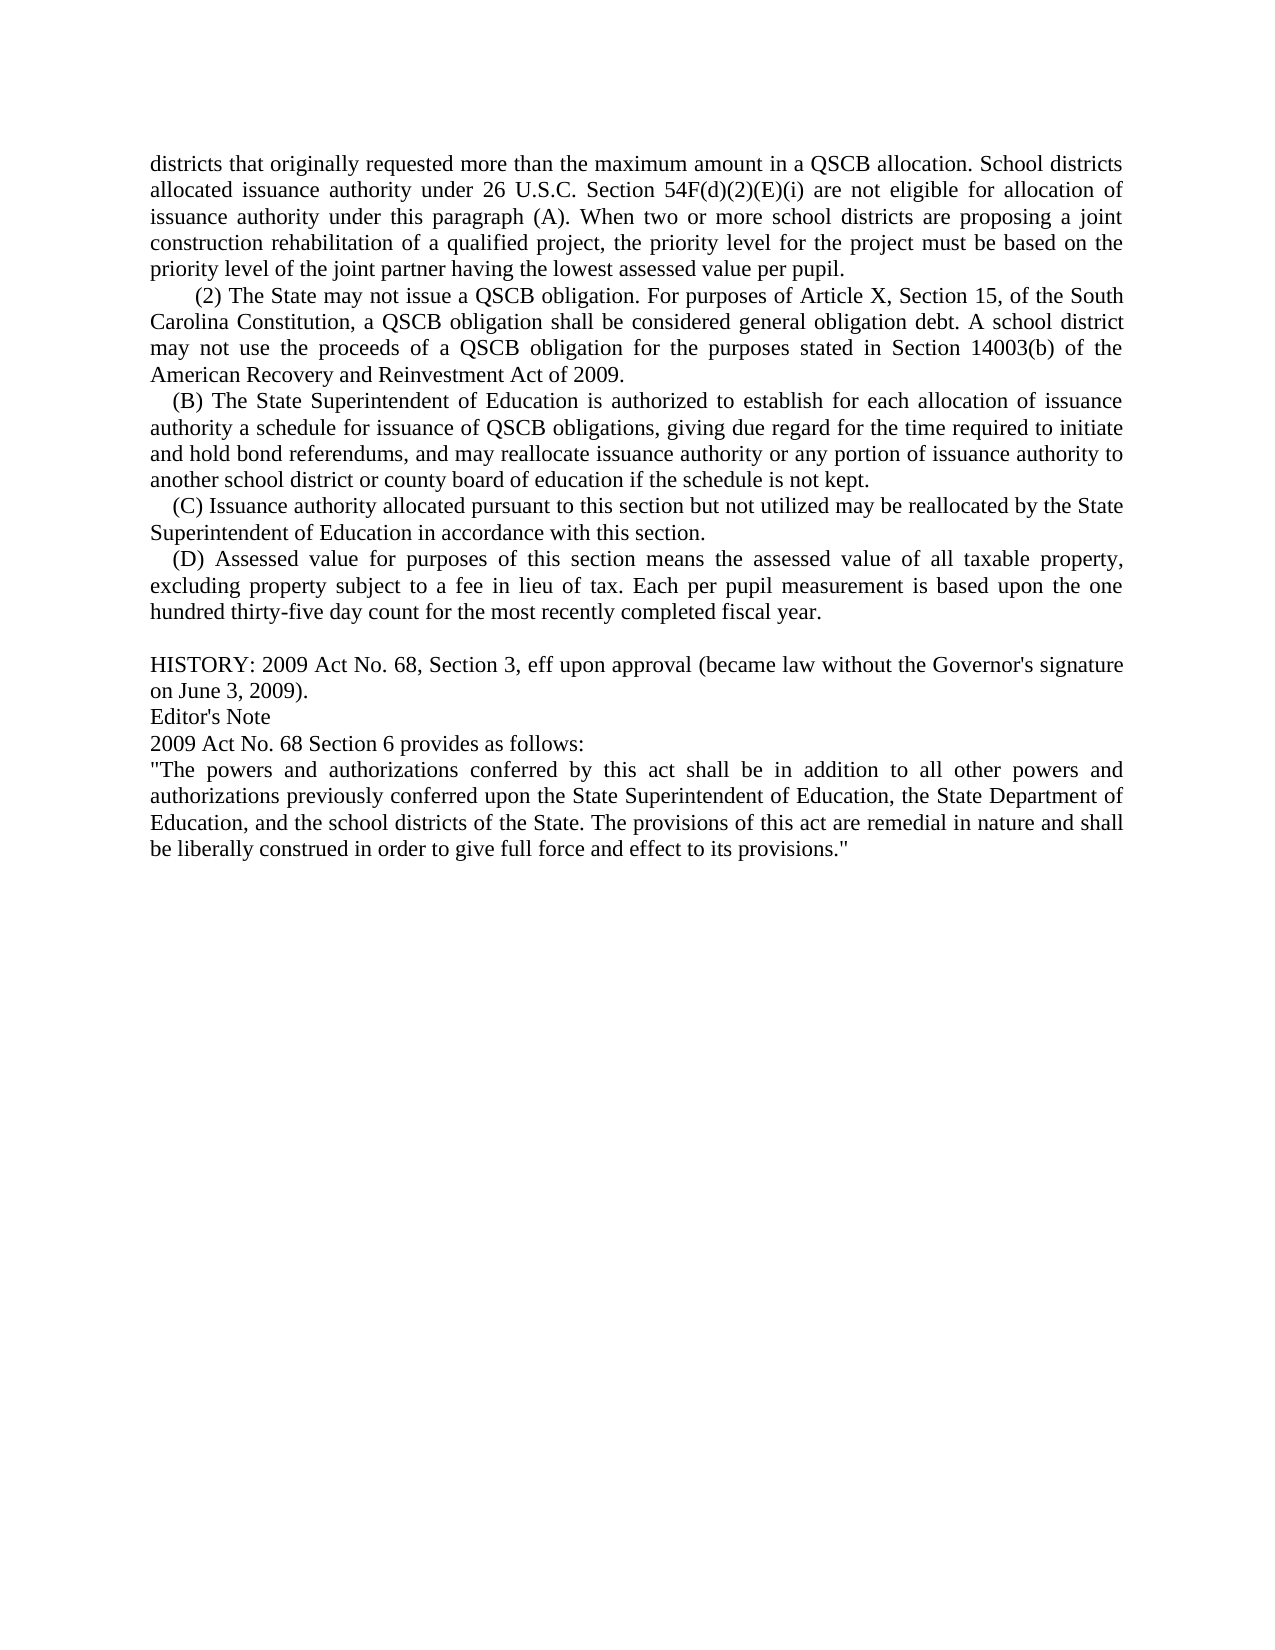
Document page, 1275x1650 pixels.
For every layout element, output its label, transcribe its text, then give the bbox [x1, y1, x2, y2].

text 2009 Act No. 68 Section 6 provides as follows: [150, 730, 1125, 756]
text (C) Issuance authority allocated pursuant to this section but not utilized may be reallocated by the State Superintendent of Education in accordance with this section. [150, 493, 1125, 545]
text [150, 150, 1125, 282]
text (D) Assessed value for purposes of this section means the assessed value of all taxable property, excluding property subject to a fee in lieu of tax. Each per pupil measurement is based upon the one hundred thirty-five day count for the most recently completed fiscal year. [150, 545, 1125, 624]
text (B) The State Superintendent of Education is authorized to establish for each allocation of issuance authority a schedule for issuance of QSCB obligations, giving due regard for the time required to initiate and hold bond referendums, and may reallocate issuance authority or any portion of issuance authority to another school district or county board of education if the schedule is not kept. [150, 387, 1125, 493]
text Editor's Note [150, 703, 1125, 730]
text HISTORY: 2009 Act No. 68, Section 3, eff upon approval (became law without the Governor's signature on June 3, 2009). [150, 651, 1125, 703]
text (2) The State may not issue a QSCB obligation. For purposes of Article X, Section 15, of the South Carolina Constitution, a QSCB obligation shall be considered general obligation debt. A school district may not use the proceeds of a QSCB obligation for the purposes stated in Section 14003(b) of the American Recovery and Reinvestment Act of 2009. [150, 282, 1125, 387]
text "The powers and authorizations conferred by this act shall be in addition to all other powers and authorizations previously conferred upon the State Superintendent of Education, the State Department of Education, and the school districts of the State. The provisions of this act are remedial in nature and shall be liberally construed in order to give full force and effect to its provisions." [150, 756, 1125, 862]
